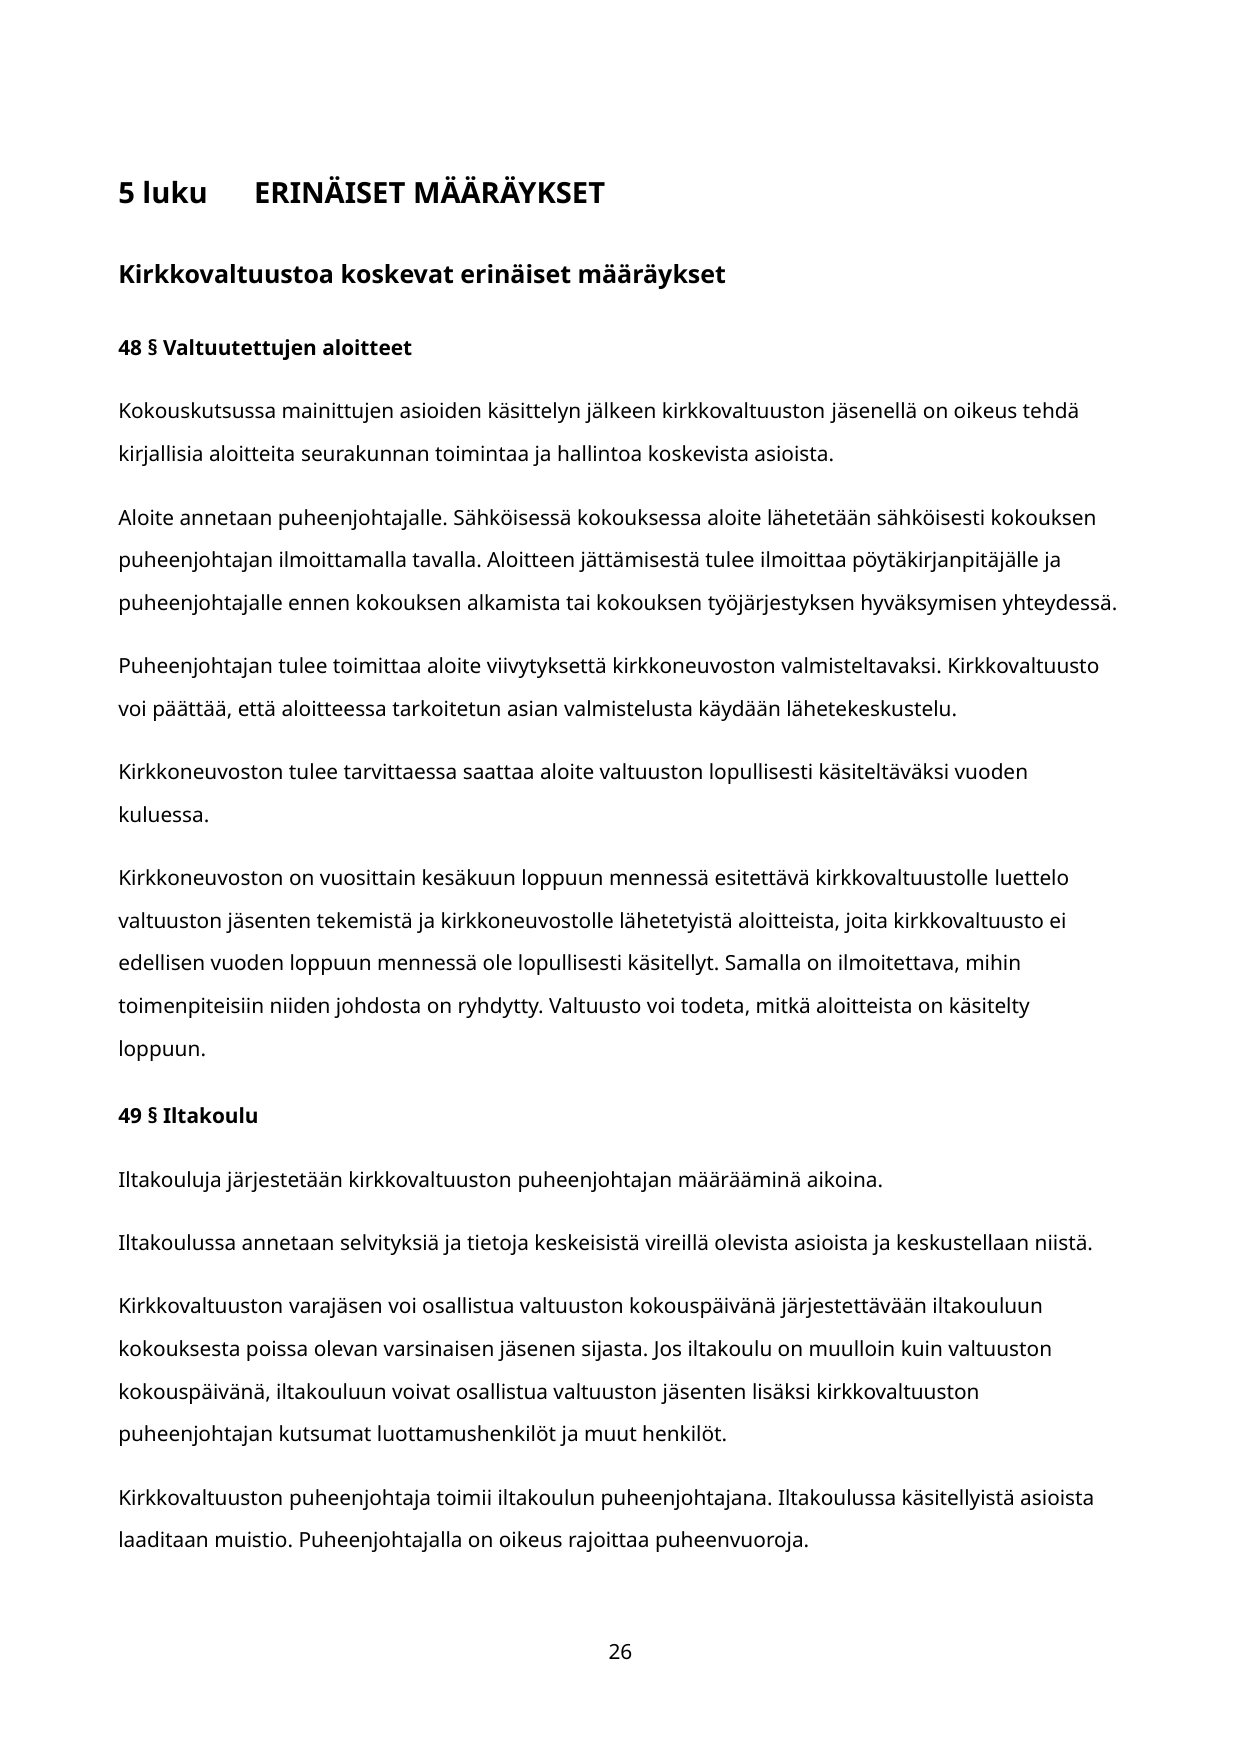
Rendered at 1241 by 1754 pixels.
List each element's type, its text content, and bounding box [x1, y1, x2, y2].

text Kokouskutsussa mainittujen asioiden käsittelyn jälkeen kirkkovaltuuston jäsenellä on oikeus tehdä kirjallisia aloitteita seurakunnan toimintaa ja hallintoa koskevista asioista. [118, 397, 1122, 468]
text Kirkkoneuvoston tulee tarvittaessa saattaa aloite valtuuston lopullisesti käsiteltäväksi vuoden kuluessa. [118, 757, 1122, 828]
text Iltakouluja järjestetään kirkkovaltuuston puheenjohtajan määrääminä aikoina. [118, 1165, 1122, 1193]
text Kirkkovaltuuston varajäsen voi osallistua valtuuston kokouspäivänä järjestettävään iltakouluun kokouksesta poissa olevan varsinaisen jäsenen sijasta. Jos iltakoulu on muulloin kuin valtuuston kokouspäivänä, iltakouluun voivat osallistua valtuuston jäsenten lisäksi kirkkovaltuuston puheenjohtajan kutsumat luottamushenkilöt ja muut henkilöt. [118, 1292, 1122, 1448]
text Iltakoulussa annetaan selvityksiä ja tietoja keskeisistä vireillä olevista asioista ja keskustellaan niistä. [118, 1228, 1122, 1257]
text Kirkkoneuvoston on vuosittain kesäkuun loppuun mennessä esitettävä kirkkovaltuustolle luettelo valtuuston jäsenten tekemistä ja kirkkoneuvostolle lähetetyistä aloitteista, joita kirkkovaltuusto ei edellisen vuoden loppuun mennessä ole lopullisesti käsitellyt. Samalla on ilmoitettava, mihin toimenpiteisiin niiden johdosta on ryhdytty. Valtuusto voi todeta, mitkä aloitteista on käsitelty loppuun. [118, 863, 1122, 1062]
subtitle 5 luku ERINÄISET MÄÄRÄYKSET [118, 173, 1122, 212]
subtitle 48 § Valtuutettujen aloitteet [118, 333, 1122, 362]
text Puheenjohtajan tulee toimittaa aloite viivytyksettä kirkkoneuvoston valmisteltavaksi. Kirkkovaltuusto voi päättää, että aloitteessa tarkoitetun asian valmistelusta käydään lähetekeskustelu. [118, 651, 1122, 722]
subtitle Kirkkovaltuustoa koskevat erinäiset määräykset [118, 257, 1122, 291]
text Kirkkovaltuuston puheenjohtaja toimii iltakoulun puheenjohtajana. Iltakoulussa käsitellyistä asioista laaditaan muistio. Puheenjohtajalla on oikeus rajoittaa puheenvuoroja. [118, 1483, 1122, 1554]
subtitle 49 § Iltakoulu [118, 1101, 1122, 1130]
text Aloite annetaan puheenjohtajalle. Sähköisessä kokouksessa aloite lähetetään sähköisesti kokouksen puheenjohtajan ilmoittamalla tavalla. Aloitteen jättämisestä tulee ilmoittaa pöytäkirjanpitäjälle ja puheenjohtajalle ennen kokouksen alkamista tai kokouksen työjärjestyksen hyväksymisen yhteydessä. [118, 503, 1122, 616]
